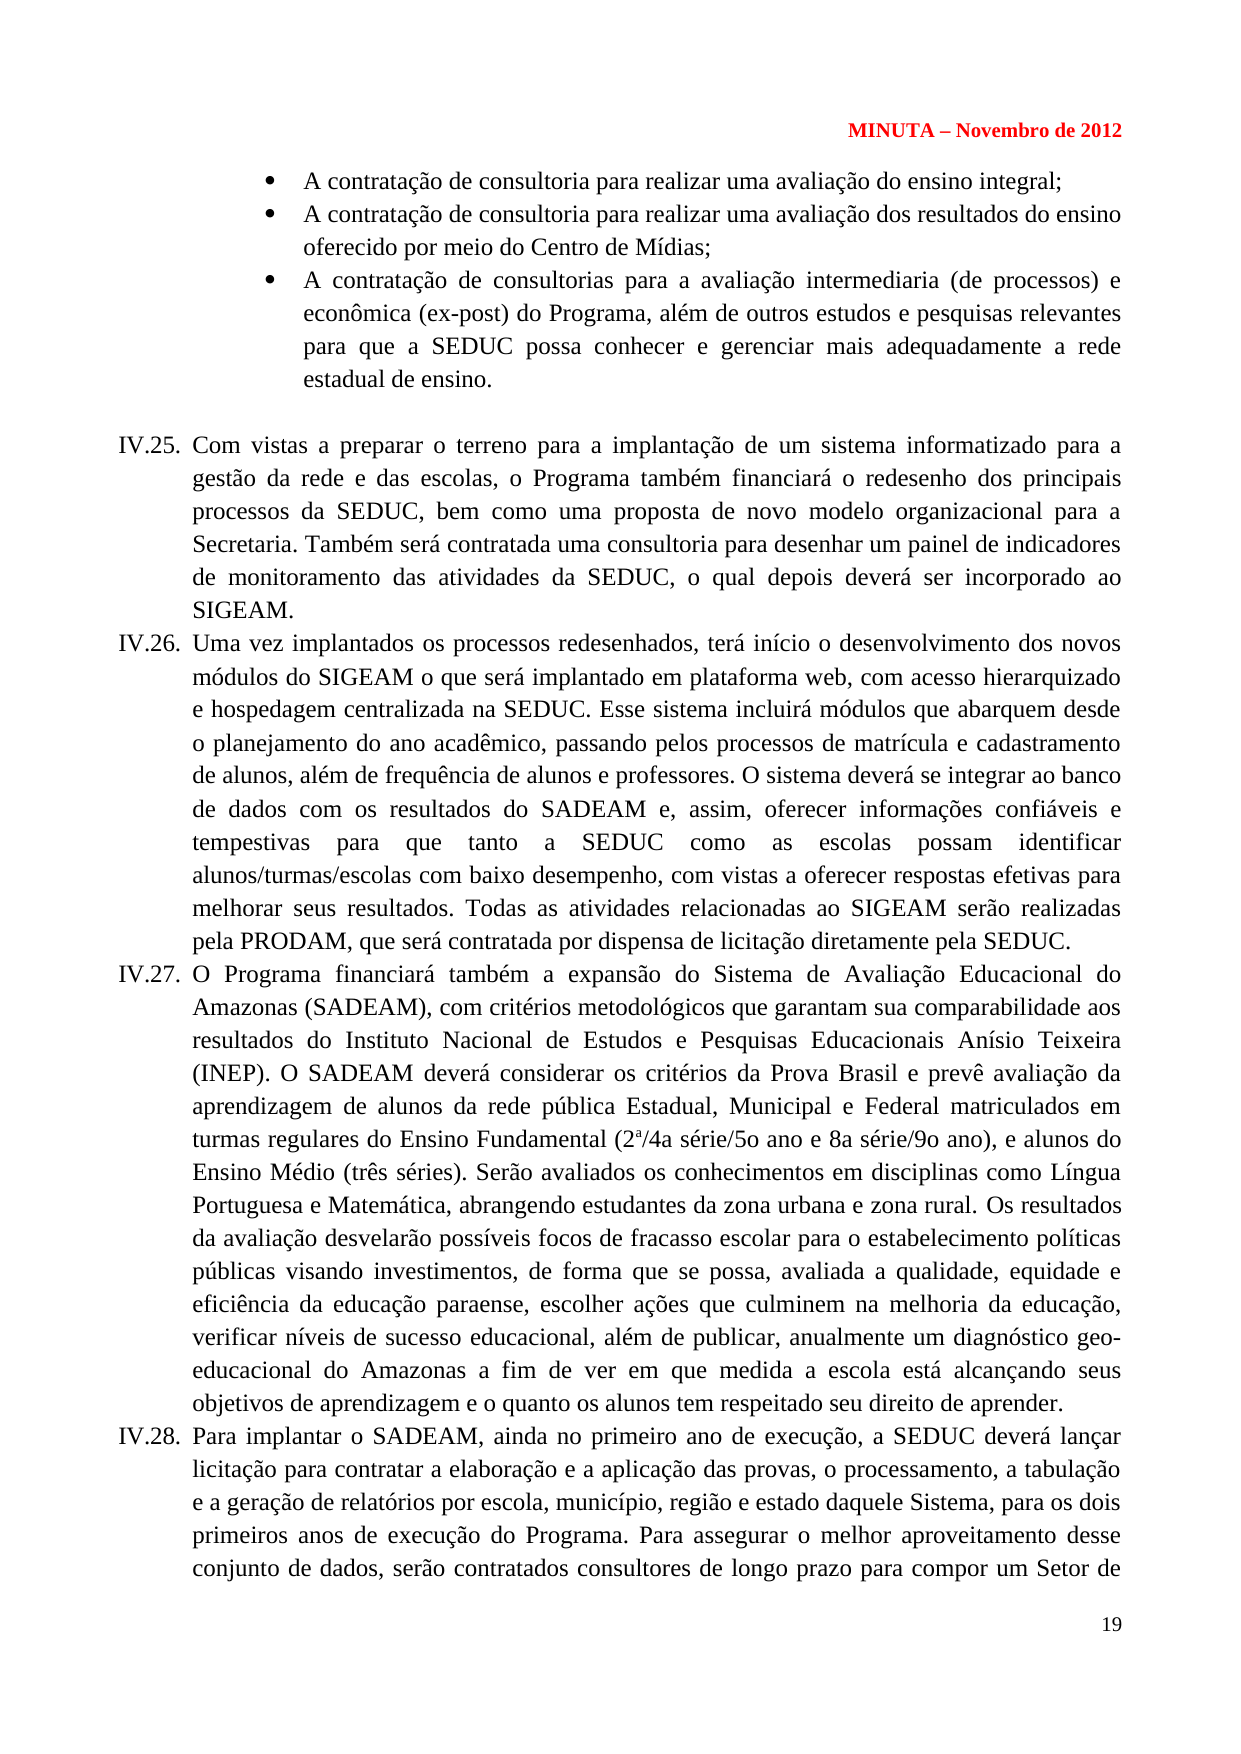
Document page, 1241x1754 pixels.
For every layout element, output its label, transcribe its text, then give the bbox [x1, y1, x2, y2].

list A contratação de consultoria para realizar uma avaliação dos resultados do ensino oferecido por meio do Centro de Mídias; [266, 199, 1122, 261]
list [118, 1421, 1122, 1582]
list Uma vez implantados os processos redesenhados, terá início o desenvolvimento dos novos módulos do SIGEAM o que será implantado em plataforma web, com acesso hierarquizado e hospedagem centralizada na SEDUC. Esse sistema incluirá módulos que abarquem desde o planejamento do ano acadêmico, passando pelos processos de matrícula e cadastramento de alunos, além de frequência de alunos e professores. O sistema deverá se integrar ao banco de dados com os resultados do SADEAM e, assim, oferecer informações confiáveis e tempestivas para que tanto a SEDUC como as escolas possam identificar alunos/turmas/escolas com baixo desempenho, com vistas a oferecer respostas efetivas para melhorar seus resultados. Todas as atividades relacionadas ao SIGEAM serão realizadas pela PRODAM, que será contratada por dispensa de licitação diretamente pela SEDUC. [118, 628, 1122, 954]
list Com vistas a preparar o terreno para a implantação de um sistema informatizado para a gestão da rede e das escolas, o Programa também financiará o redesenho dos principais processos da SEDUC, bem como uma proposta de novo modelo organizacional para a Secretaria. Também será contratada uma consultoria para desenhar um painel de indicadores de monitoramento das atividades da SEDUC, o qual depois deverá ser incorporado ao SIGEAM. [118, 430, 1122, 624]
list A contratação de consultorias para a avaliação intermediaria (de processos) e econômica (ex-post) do Programa, além de outros estudos e pesquisas relevantes para que a SEDUC possa conhecer e gerenciar mais adequadamente a rede estadual de ensino. [266, 265, 1122, 393]
list A contratação de consultoria para realizar uma avaliação do ensino integral; [266, 166, 1122, 195]
list O Programa financiará também a expansão do Sistema de Avaliação Educacional do Amazonas (SADEAM), com critérios metodológicos que garantam sua comparabilidade aos resultados do Instituto Nacional de Estudos e Pesquisas Educacionais Anísio Teixeira (INEP). O SADEAM deverá considerar os critérios da Prova Brasil e prevê avaliação da aprendizagem de alunos da rede pública Estadual, Municipal e Federal matriculados em turmas regulares do Ensino Fundamental (2a/4a série/5o ano e 8a série/9o ano), e alunos do Ensino Médio (três séries). Serão avaliados os conhecimentos em disciplinas como Língua Portuguesa e Matemática, abrangendo estudantes da zona urbana e zona rural. Os resultados da avaliação desvelarão possíveis focos de fracasso escolar para o estabelecimento políticas públicas visando investimentos, de forma que se possa, avaliada a qualidade, equidade e eficiência da educação paraense, escolher ações que culminem na melhoria da educação, verificar níveis de sucesso educacional, além de publicar, anualmente um diagnóstico geo-educacional do Amazonas a fim de ver em que medida a escola está alcançando seus objetivos de aprendizagem e o quanto os alunos tem respeitado seu direito de aprender. [118, 959, 1122, 1417]
